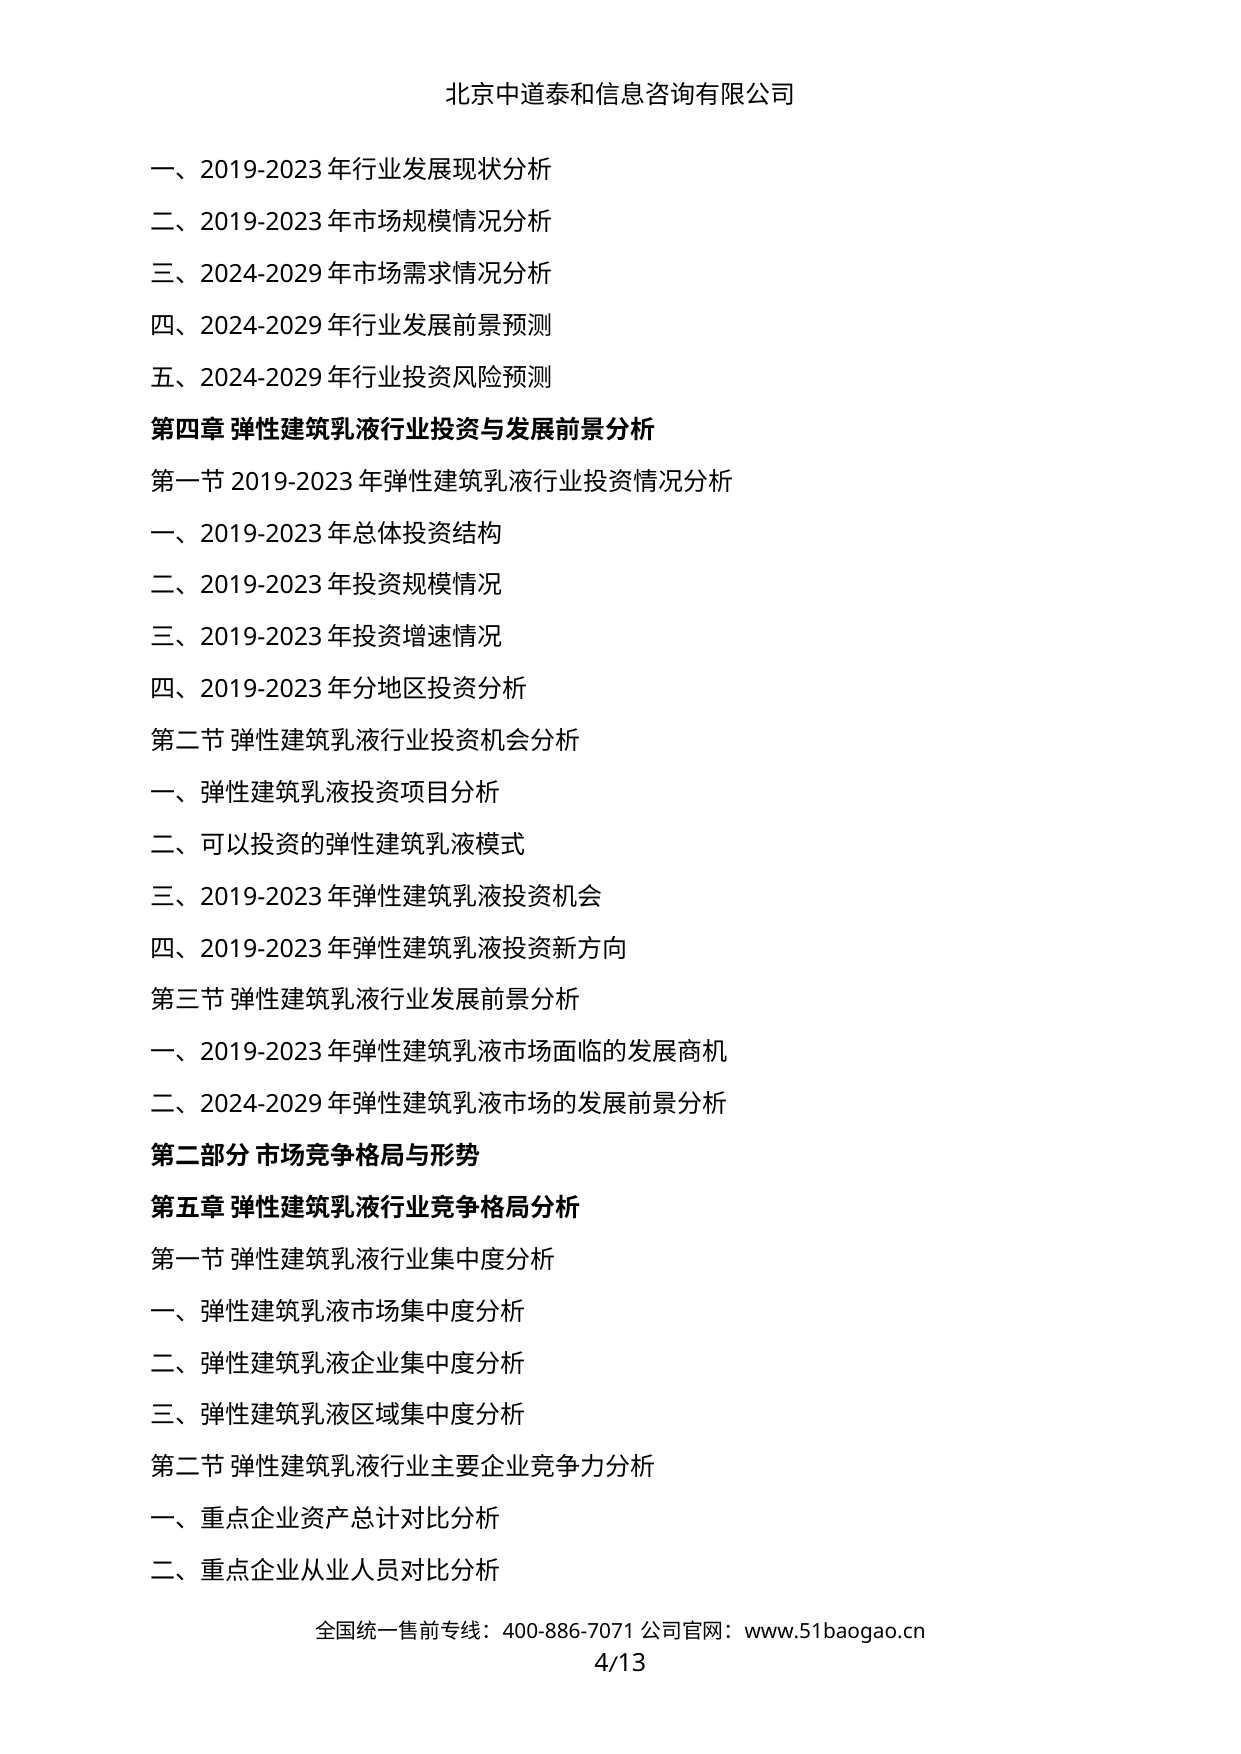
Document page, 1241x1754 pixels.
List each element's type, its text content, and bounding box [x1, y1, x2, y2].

text 三、弹性建筑乳液区域集中度分析 [150, 1395, 1090, 1431]
text 一、2019-2023年弹性建筑乳液市场面临的发展商机 [150, 1032, 1090, 1068]
text 第一节 弹性建筑乳液行业集中度分析 [150, 1239, 1090, 1276]
text 第一节 2019-2023年弹性建筑乳液行业投资情况分析 [150, 461, 1090, 497]
text 第三节 弹性建筑乳液行业发展前景分析 [150, 980, 1090, 1016]
text 二、可以投资的弹性建筑乳液模式 [150, 824, 1090, 861]
text 一、2019-2023年总体投资结构 [150, 513, 1090, 549]
text 四、2019-2023年分地区投资分析 [150, 669, 1090, 705]
text 一、弹性建筑乳液投资项目分析 [150, 772, 1090, 809]
text 五、2024-2029年行业投资风险预测 [150, 357, 1090, 394]
text 第二节 弹性建筑乳液行业投资机会分析 [150, 721, 1090, 757]
text 第二节 弹性建筑乳液行业主要企业竞争力分析 [150, 1447, 1090, 1483]
text 四、2019-2023年弹性建筑乳液投资新方向 [150, 928, 1090, 964]
text 一、2019-2023年行业发展现状分析 [150, 150, 1090, 186]
text 三、2024-2029年市场需求情况分析 [150, 254, 1090, 290]
text 一、弹性建筑乳液市场集中度分析 [150, 1291, 1090, 1327]
text 二、弹性建筑乳液企业集中度分析 [150, 1343, 1090, 1379]
text 第五章 弹性建筑乳液行业竞争格局分析 [150, 1187, 1090, 1224]
text 第四章 弹性建筑乳液行业投资与发展前景分析 [150, 409, 1090, 446]
text 二、2019-2023年投资规模情况 [150, 565, 1090, 601]
text 三、2019-2023年弹性建筑乳液投资机会 [150, 876, 1090, 912]
text 第二部分 市场竞争格局与形势 [150, 1136, 1090, 1172]
text 二、2024-2029年弹性建筑乳液市场的发展前景分析 [150, 1084, 1090, 1120]
text 三、2019-2023年投资增速情况 [150, 617, 1090, 653]
text 四、2024-2029年行业发展前景预测 [150, 306, 1090, 342]
text 一、重点企业资产总计对比分析 [150, 1499, 1090, 1535]
text 二、2019-2023年市场规模情况分析 [150, 202, 1090, 238]
text 二、重点企业从业人员对比分析 [150, 1551, 1090, 1587]
